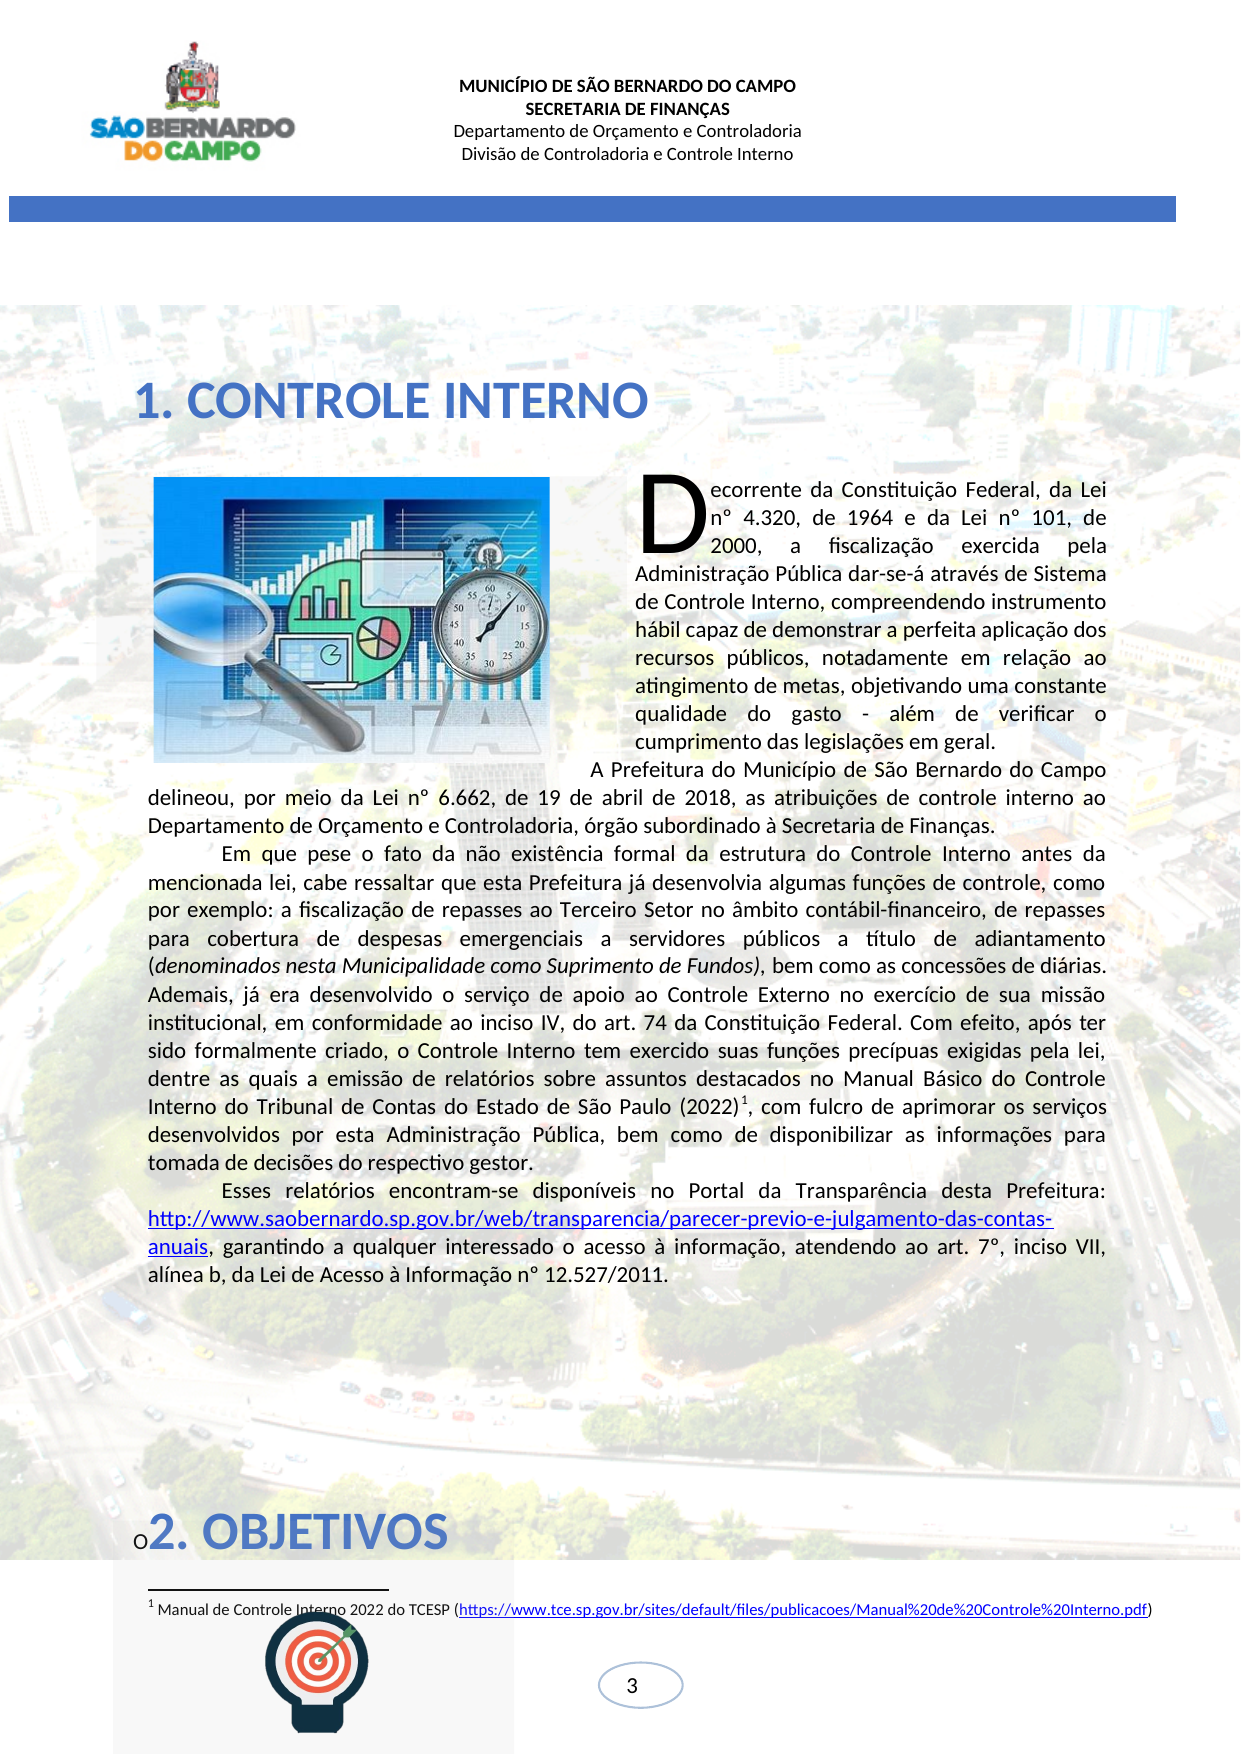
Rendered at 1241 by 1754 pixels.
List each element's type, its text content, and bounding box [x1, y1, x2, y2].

picture [180, 1556, 447, 1754]
text Esses relatórios encontram-se disponíveis no Portal da Transparência desta Prefeitura: http://www.saobernardo.sp.gov.br/web/transparencia/parecer-previo-e-julgamento-das-contas-anuais, garantindo a qualquer interessado o acesso à informação, atendendo ao art. 7º, inciso VII, alínea b, da Lei de Acesso à Informação nº 12.527/2011. [148, 1176, 1107, 1288]
picture [152, 477, 550, 762]
list 1. CONTROLE INTERNO [133, 366, 1107, 432]
text A Prefeitura do Município de São Bernardo do Campo delineou, por meio da Lei nº 6.662, de 19 de abril de 2018, as atribuições de controle interno ao Departamento de Orçamento e Controladoria, órgão subordinado à Secretaria de Finanças. [148, 756, 1107, 839]
text Em que pese o fato da não existência formal da estrutura do Controle Interno antes da mencionada lei, cabe ressaltar que esta Prefeitura já desenvolvia algumas funções de controle, como por exemplo: a fiscalização de repasses ao Terceiro Setor no âmbito contábil-financeiro, de repasses para cobertura de despesas emergenciais a servidores públicos a título de adiantamento (denominados nesta Municipalidade como Suprimento de Fundos), bem como as concessões de diárias. Ademais, já era desenvolvido o serviço de apoio ao Controle Externo no exercício de sua missão institucional, em conformidade ao inciso IV, do art. 74 da Constituição Federal. Com efeito, após ter sido formalmente criado, o Controle Interno tem exercido suas funções precípuas exigidas pela lei, dentre as quais a emissão de relatórios sobre assuntos destacados no Manual Básico do Controle Interno do Tribunal de Contas do Estado de São Paulo (2022), com fulcro de aprimorar os serviços desenvolvidos por esta Administração Pública, bem como de disponibilizar as informações para tomada de decisões do respectivo gestor. [148, 839, 1107, 1176]
text ecorrente da Constituição Federal, da Lei nº 4.320, de 1964 e da Lei nº 101, de 2000, a fiscalização exercida pela Administração Pública dar-se-á através de Sistema de Controle Interno, compreendendo instrumento hábil capaz de demonstrar a perfeita aplicação dos recursos públicos, notadamente em relação ao atingimento de metas, objetivando uma constante qualidade do gasto - além de verificar o cumprimento das legislações em geral. [635, 475, 1107, 756]
list 2. OBJETIVOS [133, 1497, 1107, 1563]
